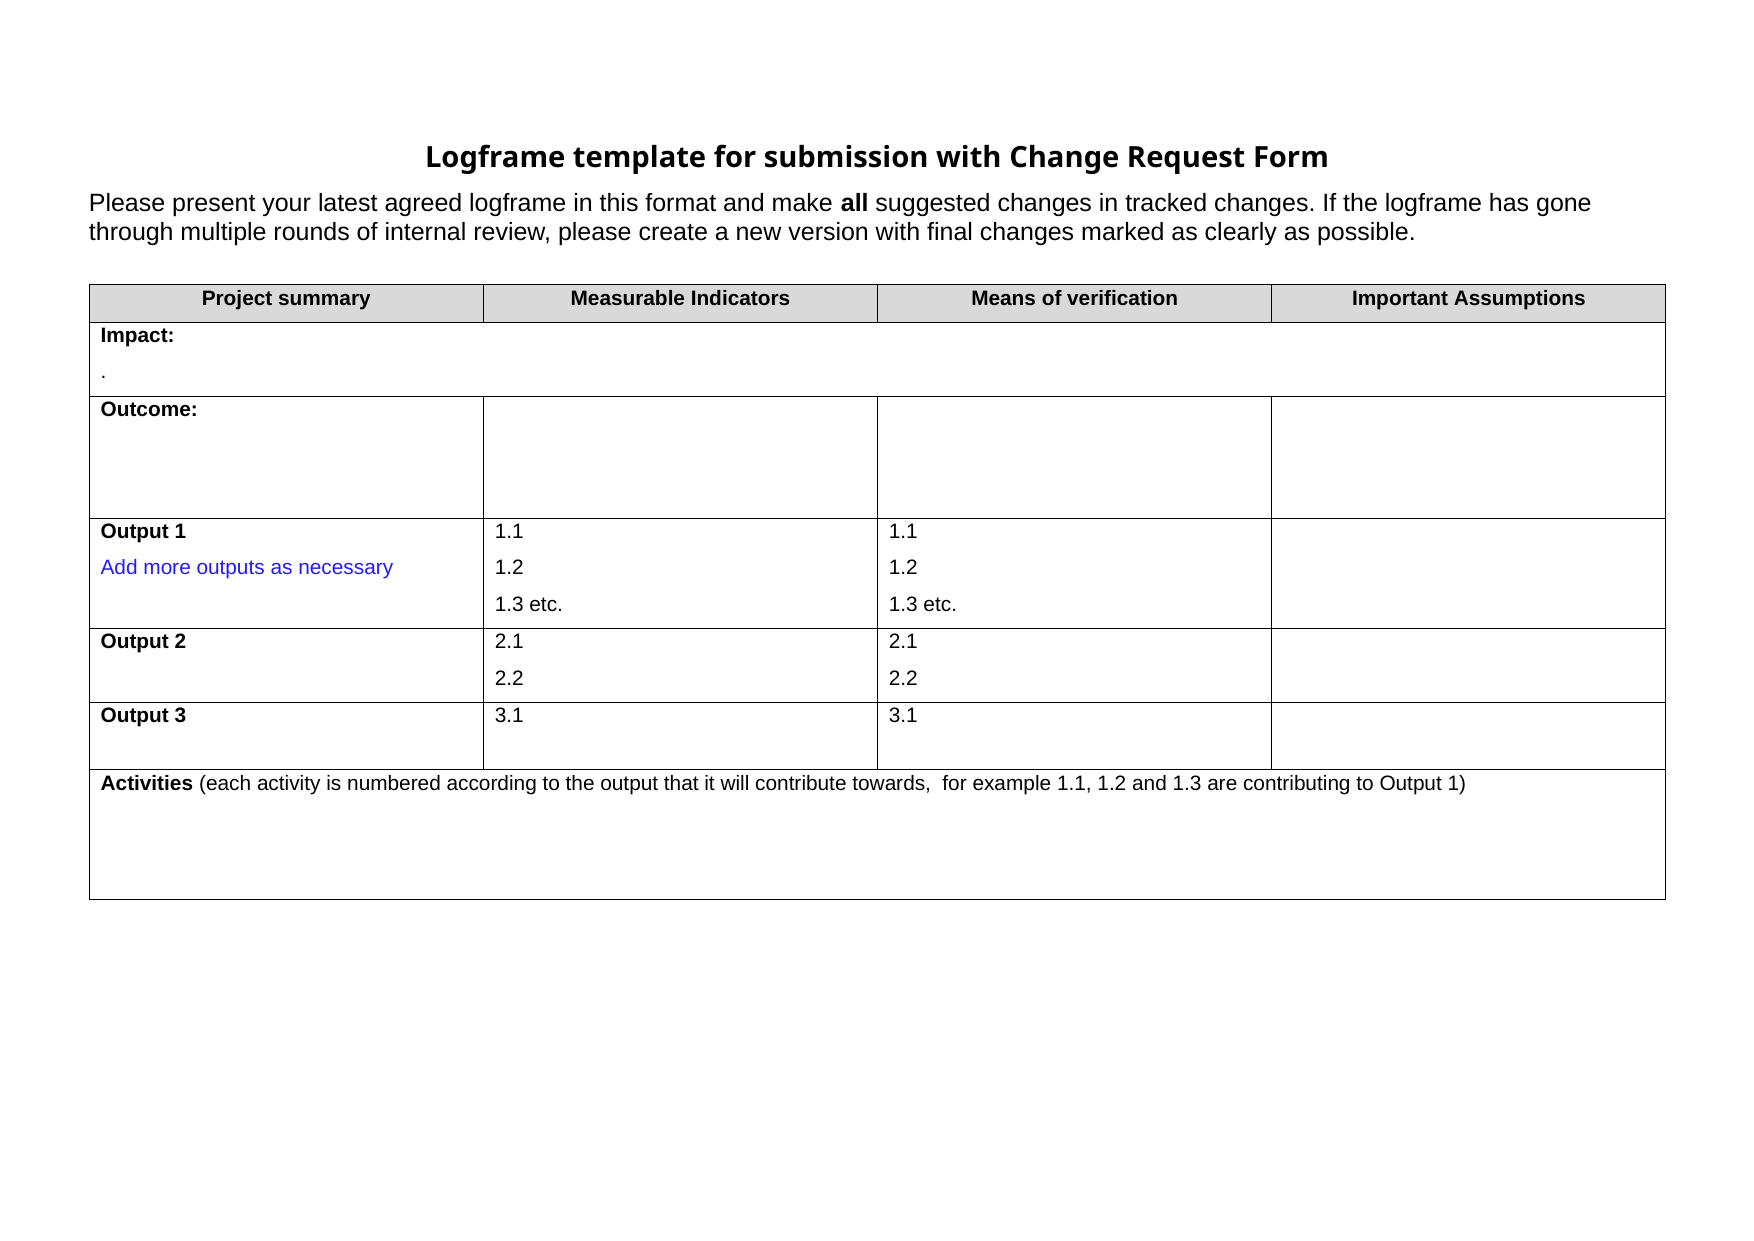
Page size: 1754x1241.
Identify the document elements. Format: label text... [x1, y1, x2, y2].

table_cell [1272, 397, 1665, 518]
subtitle Please present your latest agreed logframe in this format and make all suggested changes in tracked changes. If the logframe has gone through multiple rounds of internal review, please create a new version with final changes marked as clearly as possible. [89, 188, 1665, 246]
table_header Measurable Indicators [484, 285, 877, 322]
table_header Important Assumptions [1272, 285, 1665, 322]
table_cell 2.1 2.2 [878, 629, 1271, 702]
table_header Means of verification [878, 285, 1271, 322]
table_cell 3.1 [484, 703, 877, 769]
table_cell [1272, 703, 1665, 769]
table_cell 2.1 2.2 [484, 629, 877, 702]
table_cell [1272, 519, 1665, 628]
table_cell 3.1 [878, 703, 1271, 769]
subtitle Logframe template for submission with Change Request Form [89, 136, 1665, 176]
table_cell 1.1 1.2 1.3 etc. [484, 519, 877, 628]
table_cell Output 3 [90, 703, 483, 769]
table_cell Impact: . [90, 323, 1665, 396]
table_cell Activities (each activity is numbered according to the output that it will contribute towards, for example 1.1, 1.2 and 1.3 are contributing to Output 1) [90, 770, 1665, 899]
table_header Project summary [90, 285, 483, 322]
table_cell 1.1 1.2 1.3 etc. [878, 519, 1271, 628]
table_cell [878, 397, 1271, 518]
table_cell [484, 397, 877, 518]
table_cell [1272, 629, 1665, 702]
table_cell Output 1 Add more outputs as necessary [90, 519, 483, 628]
table_cell Outcome: [90, 397, 483, 518]
table_cell Output 2 [90, 629, 483, 702]
